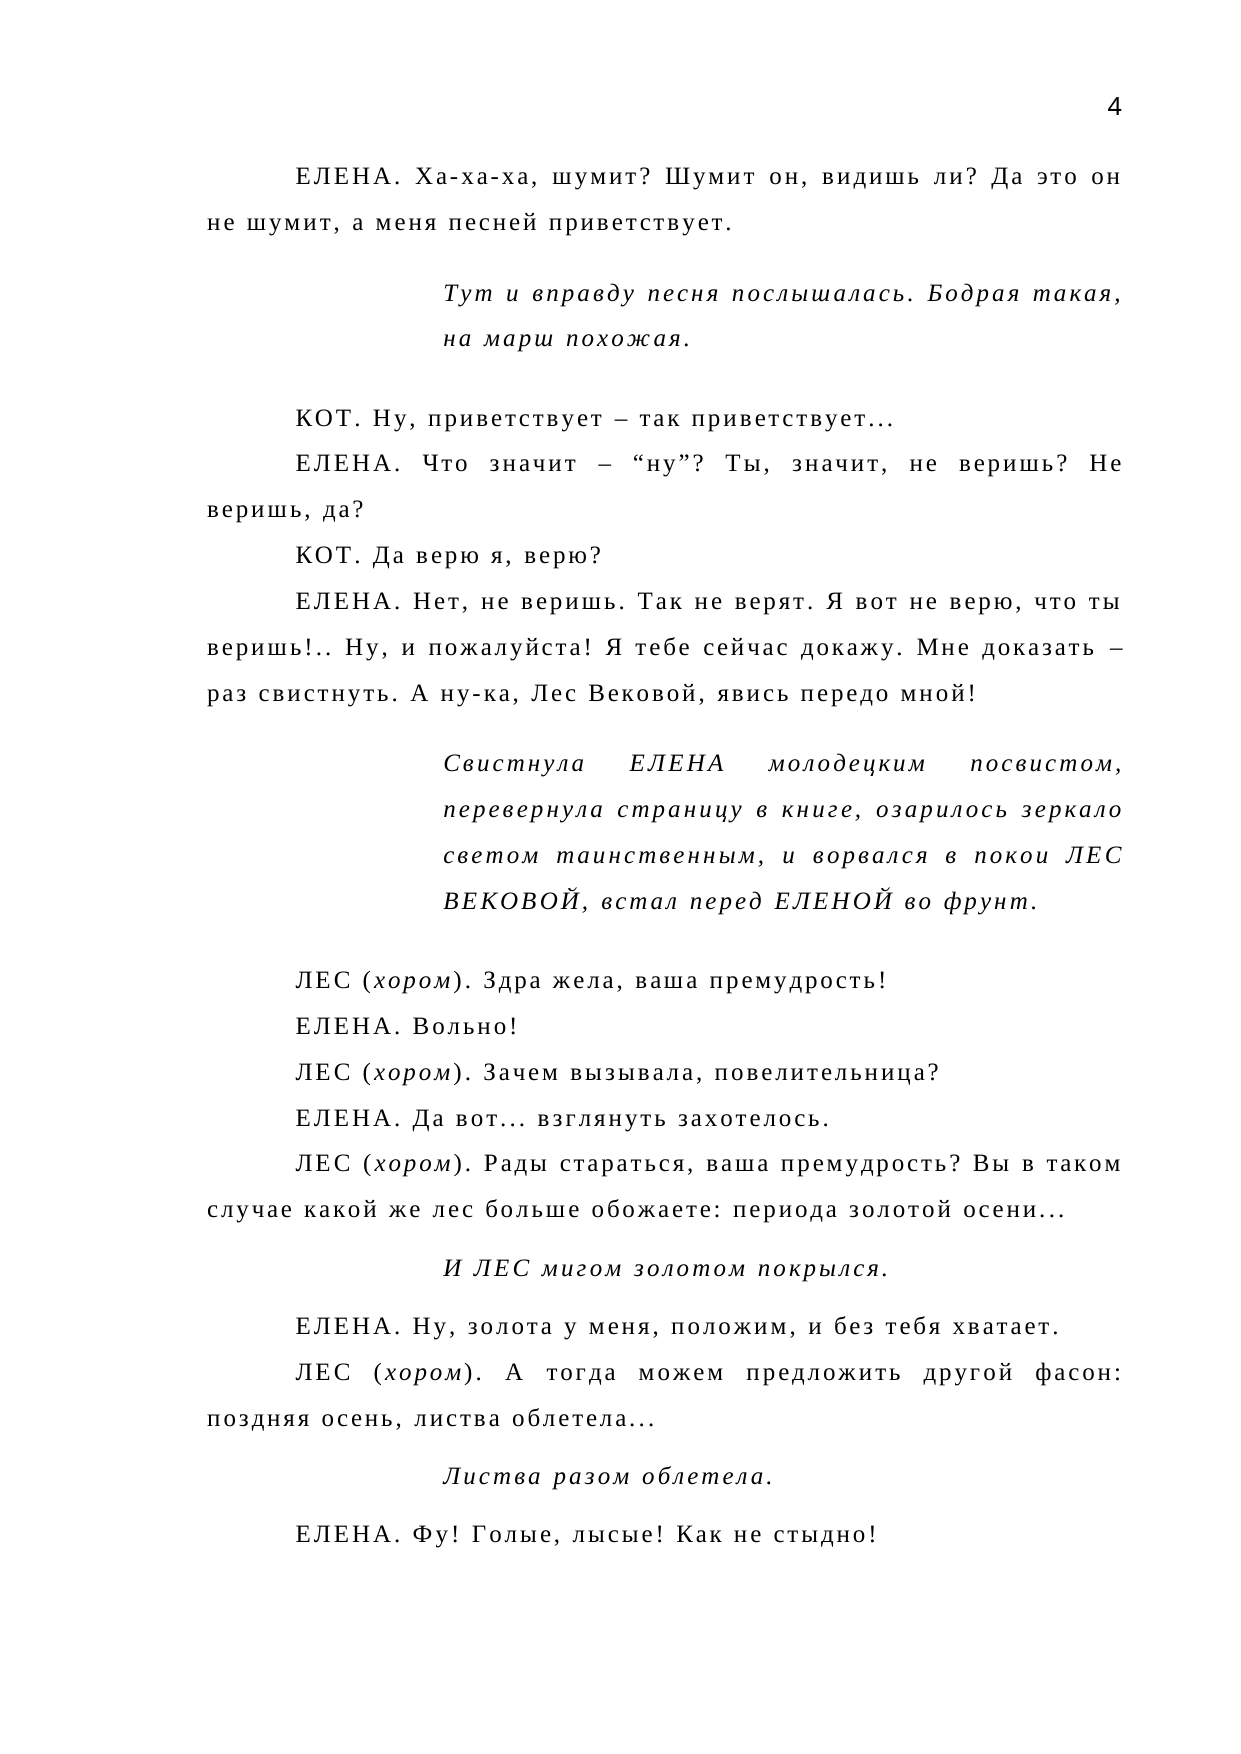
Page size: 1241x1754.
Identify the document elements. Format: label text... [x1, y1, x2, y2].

text ЕЛЕНА. Фу! Голые, лысые! Как не стыдно! [207, 1506, 1122, 1552]
text ЕЛЕНА. Что значит “ну”? Ты, значит, не веришь? Не веришь, да? [207, 435, 1122, 527]
text КОТ. Ну, приветствует так приветствует... [207, 389, 1122, 435]
text И ЛЕС мигом золотом покрылся. [443, 1239, 1122, 1285]
text ЛЕС (хором). Рады стараться, ваша премудрость? Вы в таком случае какой же лес больше обожаете: периода золотой осени... [207, 1135, 1122, 1227]
text ЛЕС (хором). Зачем вызывала, повелительница? [207, 1043, 1122, 1089]
text ЕЛЕНА. Ха-ха-ха, шумит? Шумит он, видишь ли? Да это он не шумит, а меня песней приветствует. [207, 148, 1122, 239]
text Тут и вправду песня послышалась. Бодрая такая, на марш похожая. [443, 264, 1122, 356]
text ЕЛЕНА. Вольно! [207, 998, 1122, 1043]
text ЛЕС (хором). А тогда можем предложить другой фасон: поздняя осень, листва облетела... [207, 1343, 1122, 1435]
text Листва разом облетела. [443, 1448, 1122, 1493]
text ЕЛЕНА. Нет, не веришь. Так не верят. Я вот не верю, что ты веришь!.. Ну, и пожалуйста! Я тебе сейчас докажу. Мне доказать раз свистнуть. А ну-ка, Лес Вековой, явись передо мной! [207, 573, 1122, 710]
text ЕЛЕНА. Да вот... взглянуть захотелось. [207, 1089, 1122, 1135]
text ЛЕС (хором). Здра жела, ваша премудрость! [207, 952, 1122, 998]
text Свистнула ЕЛЕНА молодецким посвистом, перевернула страницу в книге, озарилось зеркало светом таинственным, и ворвался в покои ЛЕС ВЕКОВОЙ, встал перед ЕЛЕНОЙ во фрунт. [443, 735, 1122, 918]
text ЕЛЕНА. Ну, золота у меня, положим, и без тебя хватает. [207, 1298, 1122, 1343]
text КОТ. Да верю я, верю? [207, 527, 1122, 573]
